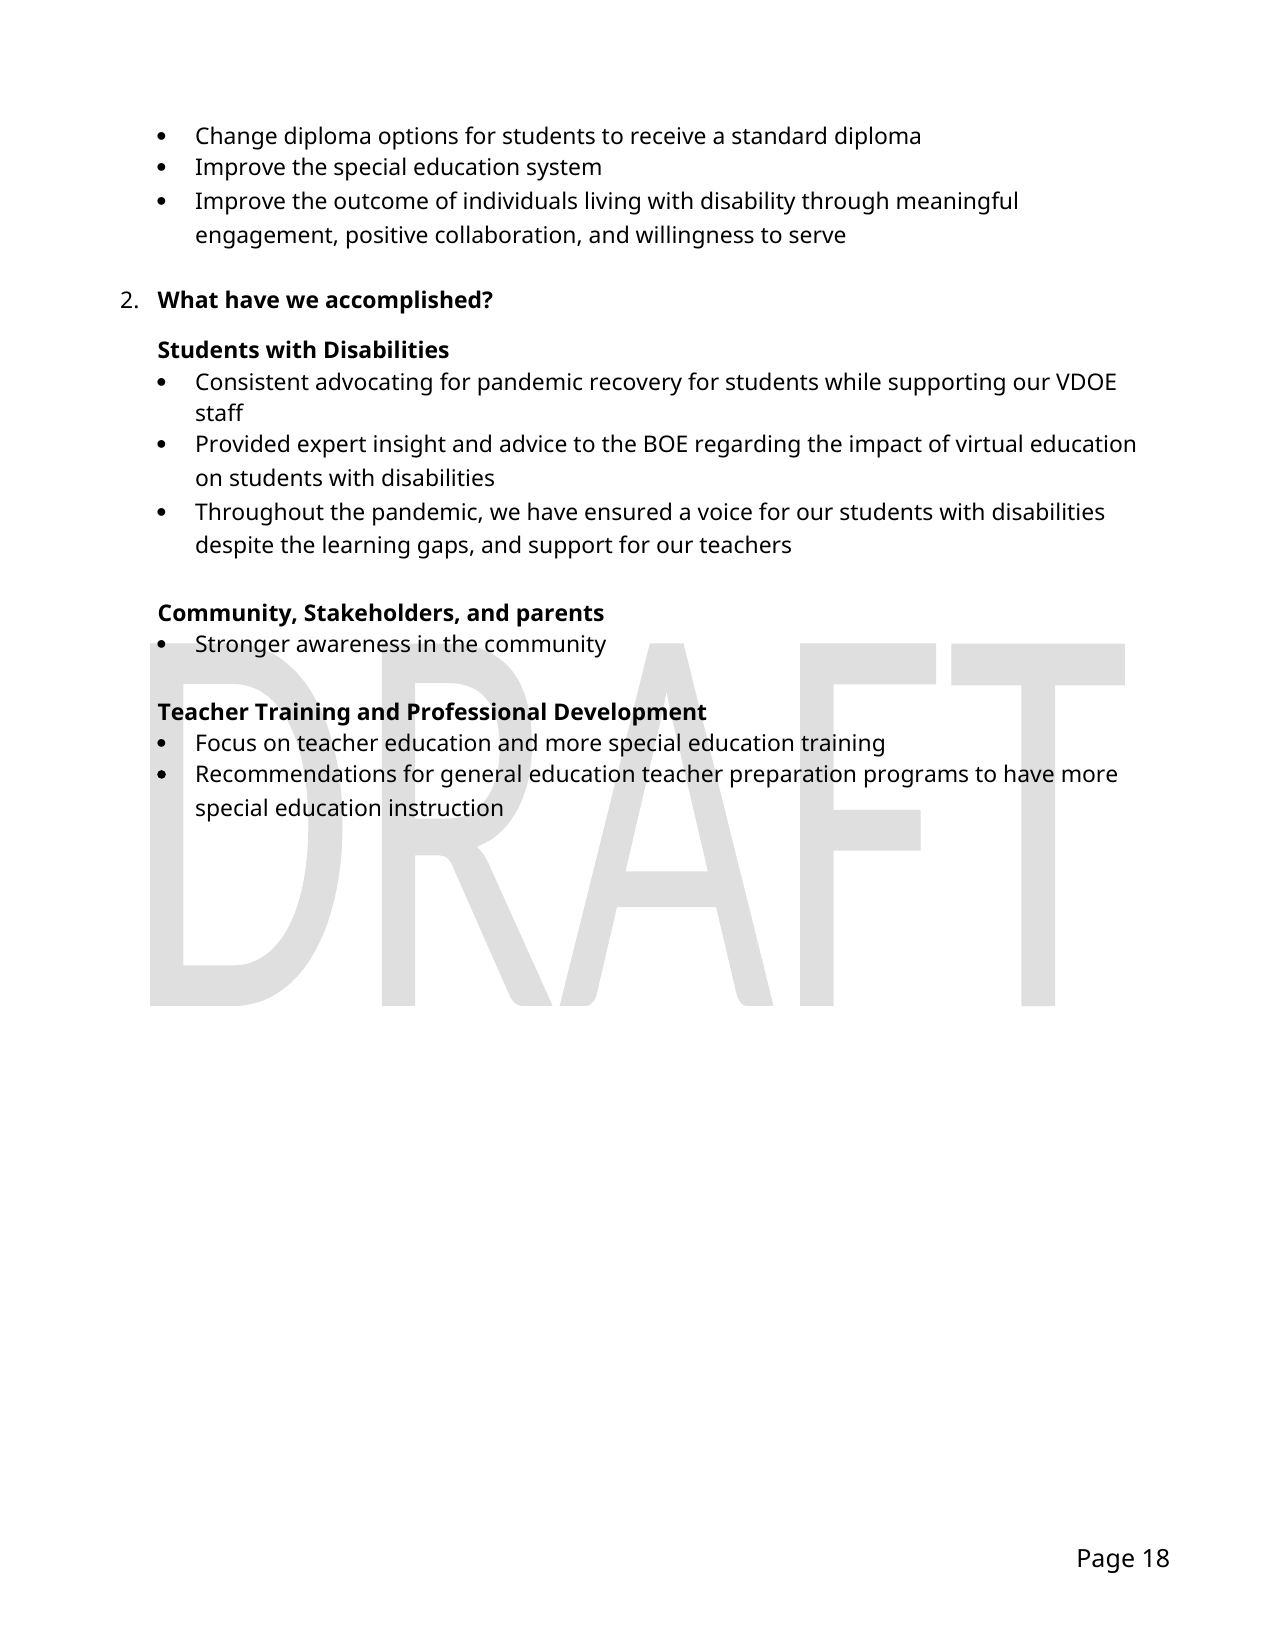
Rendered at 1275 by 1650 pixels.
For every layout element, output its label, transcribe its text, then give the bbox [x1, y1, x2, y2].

list Focus on teacher education and more special education training [157, 727, 1155, 758]
list Community, Stakeholders, and parents [157, 597, 1155, 628]
list Change diploma options for students to receive a standard diploma [157, 120, 1155, 151]
list Provided expert insight and advice to the BOE regarding the impact of virtual education on students with disabilities [157, 428, 1155, 493]
text Students with Disabilities [157, 334, 1155, 365]
list Recommendations for general education teacher preparation programs to have more special education instruction [157, 758, 1155, 823]
list Improve the special education system [157, 151, 1155, 182]
list Consistent advocating for pandemic recovery for students while supporting our VDOE staff [157, 365, 1155, 428]
list Throughout the pandemic, we have ensured a voice for our students with disabilities despite the learning gaps, and support for our teachers [157, 495, 1155, 560]
list Improve the outcome of individuals living with disability through meaningful engagement, positive collaboration, and willingness to serve [157, 185, 1155, 250]
list What have we accomplished? [120, 284, 1155, 315]
list Teacher Training and Professional Development [157, 695, 1155, 727]
list Stronger awareness in the community [157, 628, 1155, 659]
